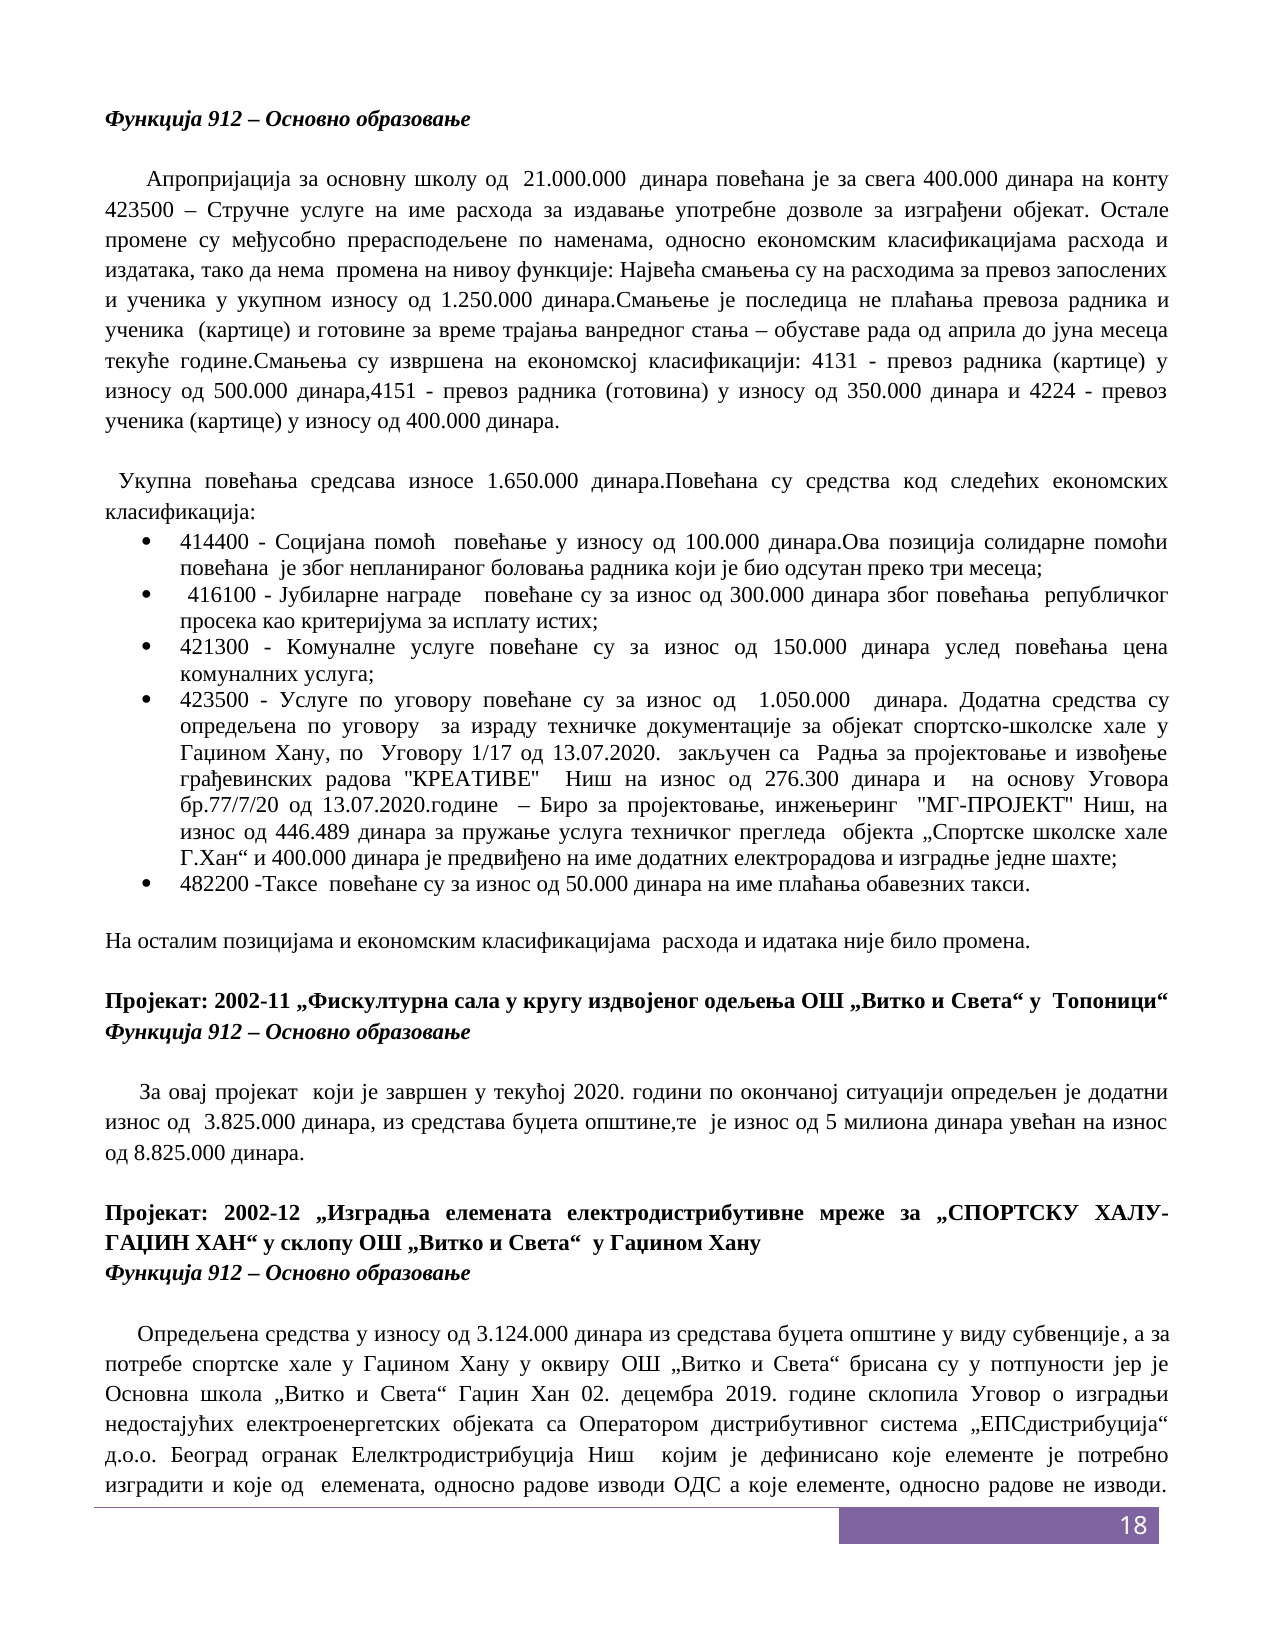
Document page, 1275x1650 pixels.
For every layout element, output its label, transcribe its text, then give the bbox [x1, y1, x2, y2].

list 423500 - Услуге по уговору повећане су за износ од 1.050.000 динара. Додатна средства су опредељена по уговору за израду техничке документације за објекат спортско-школске хале у Гаџином Хану, по Уговору 1/17 од 13.07.2020. закључен са Радња за пројектовање и извођење грађевинских радова ''КРЕАТИВЕ'' Ниш на износ од 276.300 динара и на основу Уговора бр.77/7/20 од 13.07.2020.године – Биро за пројектовање, инжењеринг ''МГ-ПРОЈЕКТ'' Ниш, на износ од 446.489 динара за пружање услуга техничког прегледа објекта „Спортске школске хале Г.Хан“ и 400.000 динара је предвиђено на име додатних електрорадова и изградње једне шахте; [142, 686, 1170, 871]
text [105, 1320, 1170, 1497]
list 421300 - Комуналне услуге повећане су за износ од 150.000 динара услед повећања цена комуналних услуга; [142, 633, 1170, 686]
text На осталим позицијама и економским класификацијама расхода и идатака није било промена. [105, 927, 1170, 953]
text Пројекат: 2002-11 „Фискултурна сала у кругу издвојеног одељења ОШ „Витко и Света“ у Топоници“ [105, 987, 1170, 1014]
text За овај пројекат који је завршен у текућој 2020. години по окончаној ситуацији опредељен је додатни износ од 3.825.000 динара, из средстава буџета општине,те је износ од 5 милиона динара увећан на износ од 8.825.000 динара. [105, 1048, 1170, 1165]
text Пројекат: 2002-12 „Изградња елемената електродистрибутивне мреже за „СПОРТСКУ ХАЛУ-ГАЏИН ХАН“ у склопу ОШ „Витко и Света“ у Гаџином Хану [105, 1199, 1170, 1256]
list 482200 -Таксе повећане су за износ од 50.000 динара на име плаћања обавезних такси. [142, 871, 1170, 897]
list 416100 - Јубиларне награде повећане су за износ од 300.000 динара због повећања републичког просека као критеријума за исплату истих; [142, 581, 1170, 633]
text Апропријација за основну школу од 21.000.000 динара повећана је за свега 400.000 динара на конту 423500 – Стручне услуге на име расхода за издавање употребне дозволе за изграђени објекат. Остале промене су међусобно прерасподељене по наменама, односно економским класификацијама расхода и издатака, тако да нема промена на нивоу функције: Највећа смањења су на расходима за превоз запослених и ученика у укупном износу од 1.250.000 динара.Смањење је последица не плаћања превоза радника и ученика (картице) и готовине за време трајања ванредног стања – обуставе рада од априла до јуна месеца текуће године.Смањења су извршена на економској класификацији: 4131 - превоз радника (картице) у износу од 500.000 динара,4151 - превоз радника (готовина) у износу од 350.000 динара и 4224 - превоз ученика (картице) у износу од 400.000 динара. [105, 165, 1170, 433]
text Функција 912 – Основно образовање [105, 1259, 1170, 1286]
list 414400 - Социјана помоћ повећање у износу од 100.000 динара.Ова позиција солидарне помоћи повећана је због непланираног боловања радника који је био одсутан преко три месеца; [142, 528, 1170, 581]
text Функција 912 – Основно образовање [105, 1018, 1170, 1044]
text Функција 912 – Основно образовање [105, 105, 1170, 131]
text Укупна повећања средсава износе 1.650.000 динара.Повећана су средства код следећих економских класификација: [105, 467, 1170, 524]
